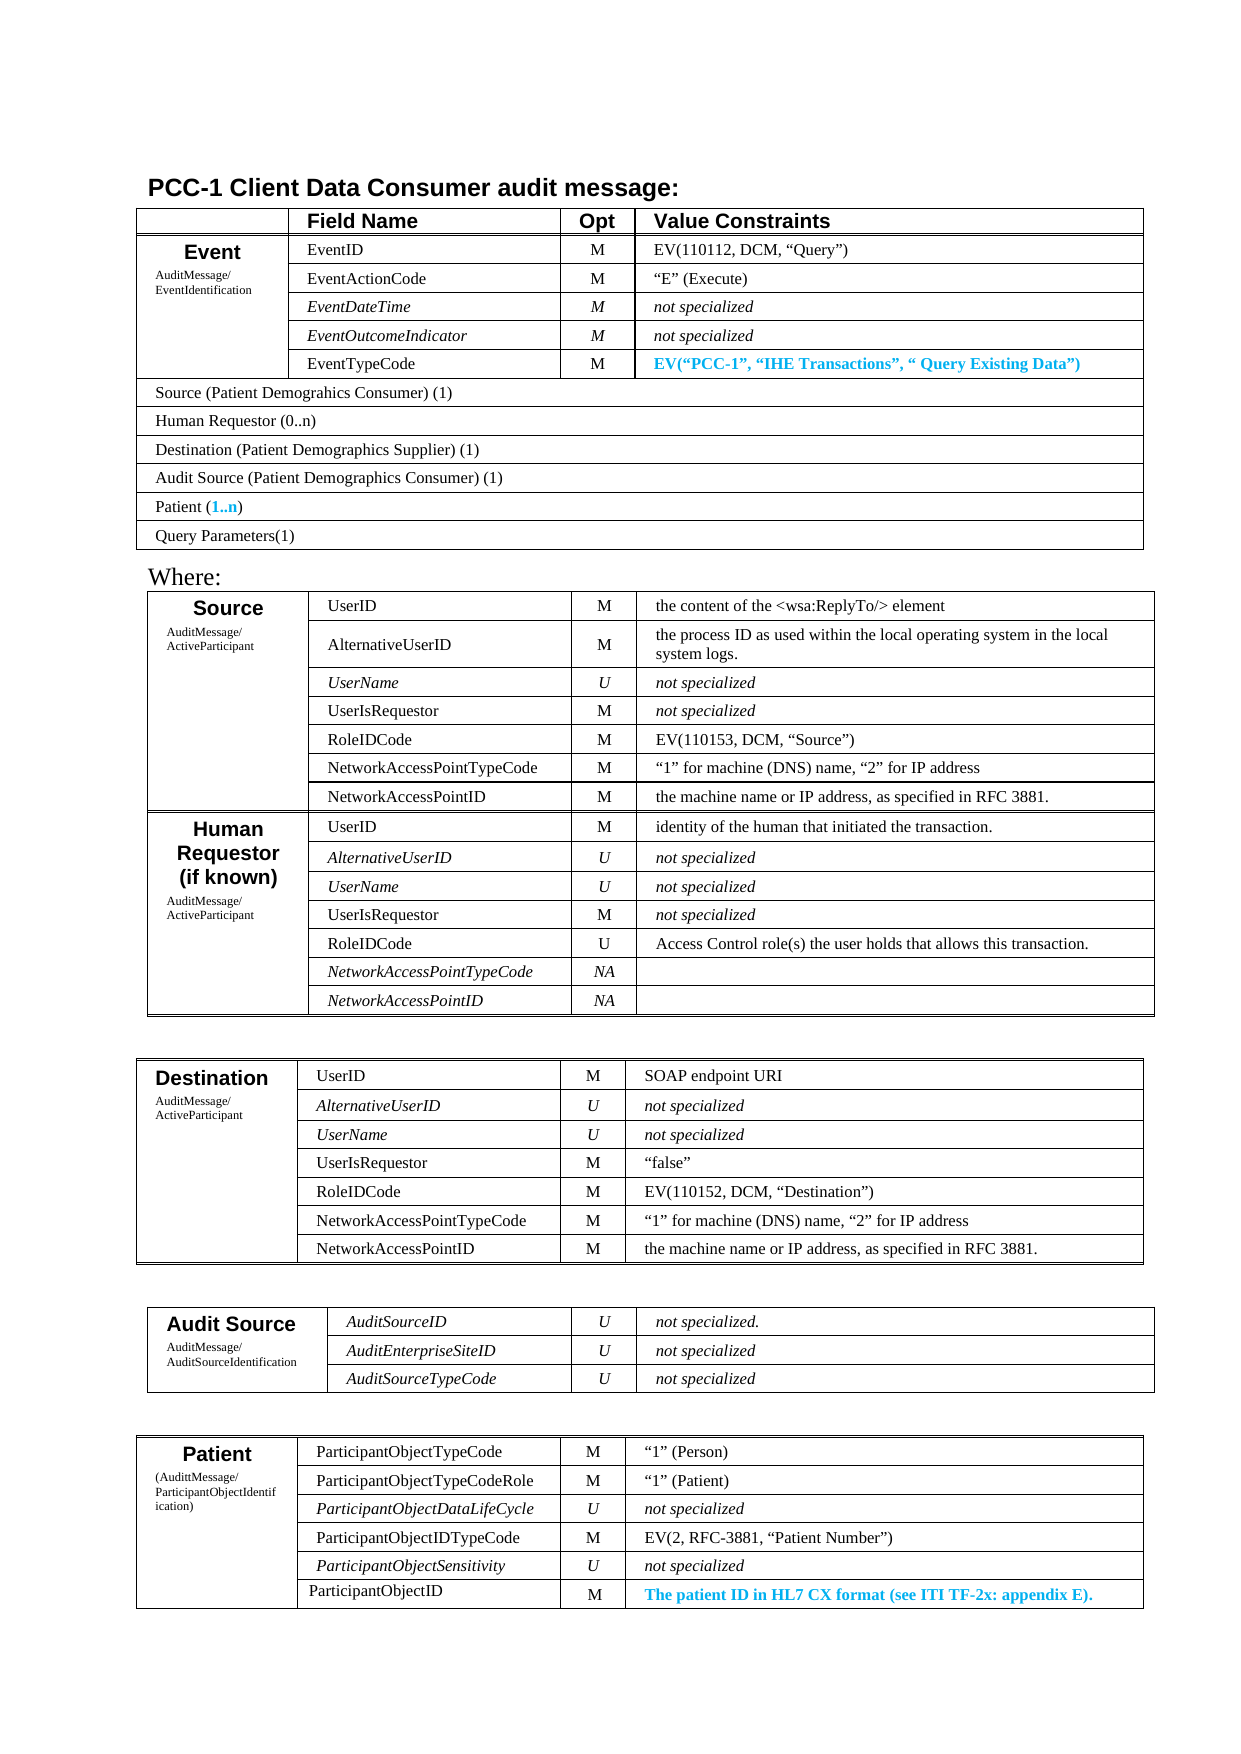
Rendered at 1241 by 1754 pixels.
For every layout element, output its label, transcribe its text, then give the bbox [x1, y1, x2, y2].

table_cell AlternativeUserID [309, 621, 571, 667]
table_cell U [572, 872, 636, 900]
table_cell EventOutcomeIndicator [289, 321, 560, 349]
table_cell Access Control role(s) the user holds that allows this transaction. [637, 929, 1154, 957]
table_cell RoleIDCode [309, 929, 571, 957]
table_cell [637, 958, 1154, 985]
table_cell NetworkAccessPointID [309, 986, 571, 1014]
table_cell NetworkAccessPointTypeCode [309, 958, 571, 985]
table_cell M [561, 350, 634, 377]
table_cell U [572, 1365, 636, 1392]
table_cell M [561, 321, 634, 349]
table_cell “1” for machine (DNS) name, “2” for IP address [626, 1206, 1143, 1234]
table_cell “1” (Patient) [626, 1466, 1143, 1494]
table_cell not specialized [637, 842, 1154, 871]
table_cell UserName [309, 872, 571, 900]
text Where: [148, 562, 1093, 591]
table_cell U [572, 668, 636, 696]
table_header Source AuditMessage/ ActiveParticipant [148, 592, 308, 810]
table_cell not specialized [636, 321, 1143, 349]
table_cell NetworkAccessPointTypeCode [298, 1206, 560, 1234]
table_cell the machine name or IP address, as specified in RFC 3881. [637, 783, 1154, 810]
table_header the content of the <wsa:ReplyTo/> element [637, 592, 1154, 619]
table_cell EV(2, RFC-3881, “Patient Number”) [626, 1523, 1143, 1551]
table_cell not specialized [637, 872, 1154, 900]
table_header “1” (Person) [626, 1438, 1143, 1465]
table_cell NetworkAccessPointID [309, 783, 571, 810]
table_header UserID [298, 1061, 560, 1089]
table_cell EventTypeCode [289, 350, 560, 377]
table_cell not specialized [637, 668, 1154, 696]
table_cell M [561, 1580, 625, 1608]
table_cell M [561, 1235, 625, 1262]
table_header M [561, 1061, 625, 1089]
table_cell “1” for machine (DNS) name, “2” for IP address [637, 754, 1154, 781]
table_cell ParticipantObjectSensitivity [298, 1552, 560, 1579]
table_cell U [561, 1090, 625, 1119]
table_header Value Constraints [636, 209, 1143, 233]
table_cell NA [572, 958, 636, 985]
table_cell Query Parameters(1) [137, 521, 1143, 549]
table_cell identity of the human that initiated the transaction. [637, 813, 1154, 841]
table_header ParticipantObjectTypeCode [298, 1438, 560, 1465]
table_cell “false” [626, 1149, 1143, 1177]
table_cell ParticipantObjectIDTypeCode [298, 1523, 560, 1551]
table_cell M [572, 813, 636, 841]
table_cell EV(110152, DCM, “Destination”) [626, 1178, 1143, 1205]
table_cell M [572, 901, 636, 928]
table_cell U [561, 1121, 625, 1148]
table_cell U [572, 842, 636, 871]
table_cell not specialized [626, 1121, 1143, 1148]
table_cell The patient ID in HL7 CX format (see ITI TF-2x: appendix E). [626, 1580, 1143, 1608]
table_cell M [561, 293, 634, 320]
table_cell EventDateTime [289, 293, 560, 320]
table_cell not specialized [637, 697, 1154, 724]
table_cell RoleIDCode [309, 725, 571, 753]
table_header [137, 209, 288, 233]
table_cell AuditEnterpriseSiteID [328, 1336, 571, 1364]
table_cell EventActionCode [289, 264, 560, 292]
table_cell AuditSourceTypeCode [328, 1365, 571, 1392]
table_cell M [561, 1523, 625, 1551]
table_header Opt [561, 209, 634, 233]
table_cell M [572, 754, 636, 781]
table_cell “E” (Execute) [636, 264, 1143, 292]
table_cell [637, 986, 1154, 1014]
table_cell Source (Patient Demograhics Consumer) (1) [137, 379, 1143, 406]
table_cell EV(110112, DCM, “Query”) [636, 236, 1143, 263]
table_cell M [561, 264, 634, 292]
table_header Patient (AudittMessage/ ParticipantObjectIdentification) [137, 1438, 297, 1608]
table_cell not specialized [636, 293, 1143, 320]
table_cell U [561, 1552, 625, 1579]
table_cell the machine name or IP address, as specified in RFC 3881. [626, 1235, 1143, 1262]
table_cell Destination (Patient Demographics Supplier) (1) [137, 436, 1143, 463]
table_cell ParticipantObjectID [298, 1580, 560, 1608]
table_cell Human Requestor (if known) AuditMessage/ ActiveParticipant [148, 813, 308, 1014]
table_header endpoint [626, 1061, 1143, 1089]
table_cell M [572, 621, 636, 667]
table_cell UserName [309, 668, 571, 696]
subtitle PCC-1 Client Data Consumer audit message: [148, 173, 1093, 201]
table_header UserID [309, 592, 571, 619]
table_cell U [572, 1336, 636, 1364]
table_cell not specialized [637, 901, 1154, 928]
table_header U [572, 1308, 636, 1335]
table_cell RoleIDCode [298, 1178, 560, 1205]
table_cell not specialized [626, 1552, 1143, 1579]
table_cell M [572, 697, 636, 724]
table_cell NetworkAccessPointID [298, 1235, 560, 1262]
table_header M [561, 1438, 625, 1465]
table_cell the process ID as used within the local operating system in the local system logs. [637, 621, 1154, 667]
table_header Field Name [289, 209, 560, 233]
table_cell M [561, 236, 634, 263]
table_cell EV(“PCC-1”, “IHE Transactions”, “ Query Existing Data”) [636, 350, 1143, 377]
table_header M [572, 592, 636, 619]
table_cell Human Requestor (0..n) [137, 407, 1143, 434]
table_cell NetworkAccessPointTypeCode [309, 754, 571, 781]
table_cell M [561, 1149, 625, 1177]
table_cell M [561, 1466, 625, 1494]
table_cell M [561, 1206, 625, 1234]
table_cell ParticipantObjectTypeCodeRole [298, 1466, 560, 1494]
table_cell M [572, 783, 636, 810]
table_cell M [572, 725, 636, 753]
table_cell not specialized [626, 1495, 1143, 1522]
table_cell M [561, 1178, 625, 1205]
table_cell Event AuditMessage/ EventIdentification [137, 236, 288, 377]
table_cell ParticipantObjectDataLifeCycle [298, 1495, 560, 1522]
table_cell UserName [298, 1121, 560, 1148]
table_cell U [572, 929, 636, 957]
table_cell EV(110153, DCM, “Source”) [637, 725, 1154, 753]
table_header AuditSourceID [328, 1308, 571, 1335]
table_cell EventID [289, 236, 560, 263]
table_cell UserIsRequestor [309, 697, 571, 724]
table_cell Patient (1..n) [137, 493, 1143, 520]
table_cell UserIsRequestor [309, 901, 571, 928]
table_cell not specialized [626, 1090, 1143, 1119]
table_header Audit Source AuditMessage/ AuditSourceIdentification [148, 1308, 327, 1392]
table_cell not specialized [637, 1336, 1154, 1364]
table_cell AlternativeUserID [298, 1090, 560, 1119]
table_cell not specialized [637, 1365, 1154, 1392]
table_cell AlternativeUserID [309, 842, 571, 871]
table_cell NA [572, 986, 636, 1014]
table_cell UserIsRequestor [298, 1149, 560, 1177]
table_cell UserID [309, 813, 571, 841]
table_header not specialized. [637, 1308, 1154, 1335]
table_header Destination AuditMessage/ ActiveParticipant [137, 1061, 297, 1262]
table_cell U [561, 1495, 625, 1522]
table_cell Audit Source (Patient Demographics Consumer) (1) [137, 464, 1143, 492]
